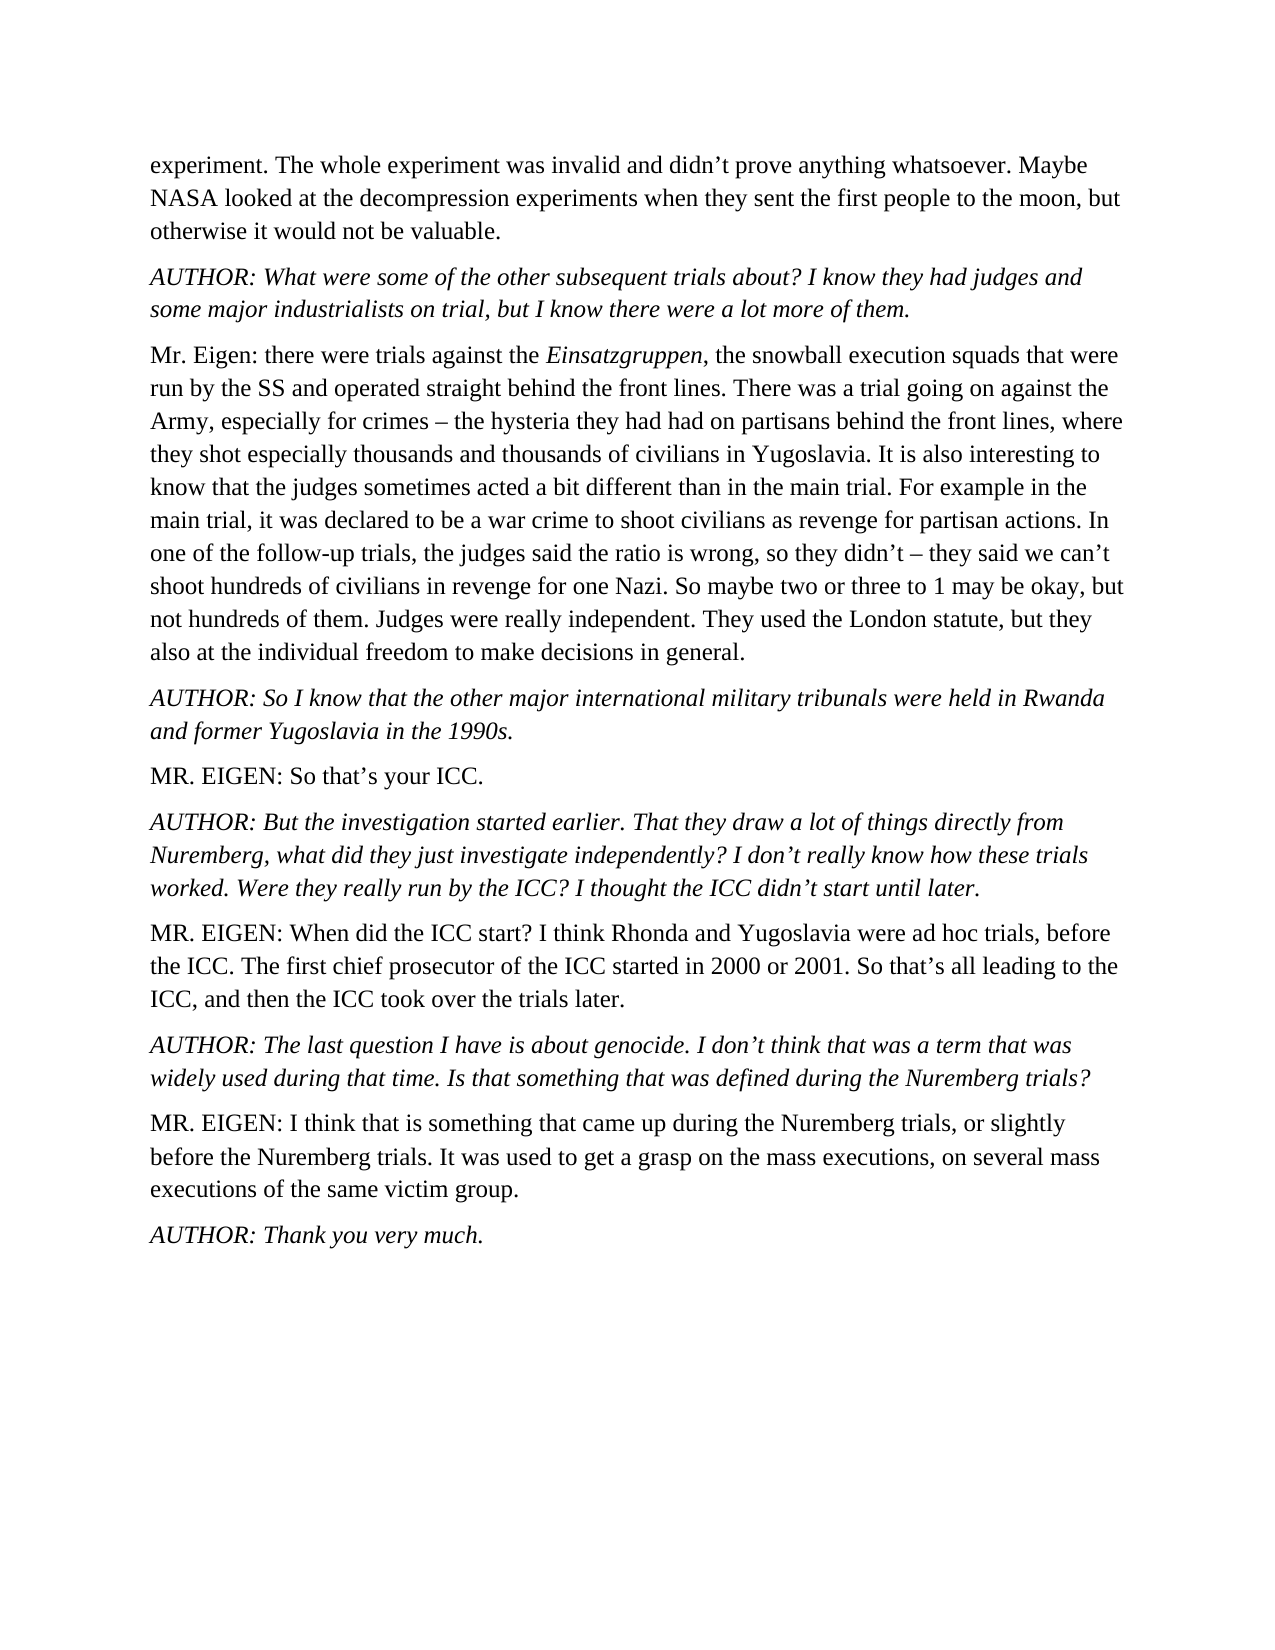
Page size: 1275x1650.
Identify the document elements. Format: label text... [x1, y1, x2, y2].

text AUTHOR: But the investigation started earlier. That they draw a lot of things directly from Nuremberg, what did they just investigate independently? I don’t really know how these trials worked. Were they really run by the ICC? I thought the ICC didn’t start until later. [150, 807, 1125, 902]
text MR. EIGEN: I think that is something that came up during the Nuremberg trials, or slightly before the Nuremberg trials. It was used to get a grasp on the mass executions, on several mass executions of the same victim group. [150, 1108, 1125, 1203]
text Mr. Eigen: there were trials against the Einsatzgruppen, the snowball execution squads that were run by the SS and operated straight behind the front lines. There was a trial going on against the Army, especially for crimes – the hysteria they had had on partisans behind the front lines, where they shot especially thousands and thousands of civilians in Yugoslavia. It is also interesting to know that the judges sometimes acted a bit different than in the main trial. For example in the main trial, it was declared to be a war crime to shoot civilians as revenge for partisan actions. In one of the follow-up trials, the judges said the ratio is wrong, so they didn’t – they said we can’t shoot hundreds of civilians in revenge for one Nazi. So maybe two or three to 1 may be okay, but not hundreds of them. Judges were really independent. They used the London statute, but they also at the individual freedom to make decisions in general. [150, 340, 1125, 666]
text MR. EIGEN: So that’s your ICC. [150, 761, 1125, 790]
text AUTHOR: The last question I have is about genocide. I don’t think that was a term that was widely used during that time. Is that something that was defined during the Nuremberg trials? [150, 1030, 1125, 1092]
text AUTHOR: Thank you very much. [150, 1220, 1125, 1249]
text MR. EIGEN: When did the ICC start? I think Rhonda and Yugoslavia were ad hoc trials, before the ICC. The first chief prosecutor of the ICC started in 2000 or 2001. So that’s all leading to the ICC, and then the ICC took over the trials later. [150, 918, 1125, 1013]
text AUTHOR: So I know that the other major international military tribunals were held in Rwanda and former Yugoslavia in the 1990s. [150, 683, 1125, 744]
text AUTHOR: What were some of the other subsequent trials about? I know they had judges and some major industrialists on trial, but I know there were a lot more of them. [150, 262, 1125, 323]
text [150, 150, 1125, 245]
